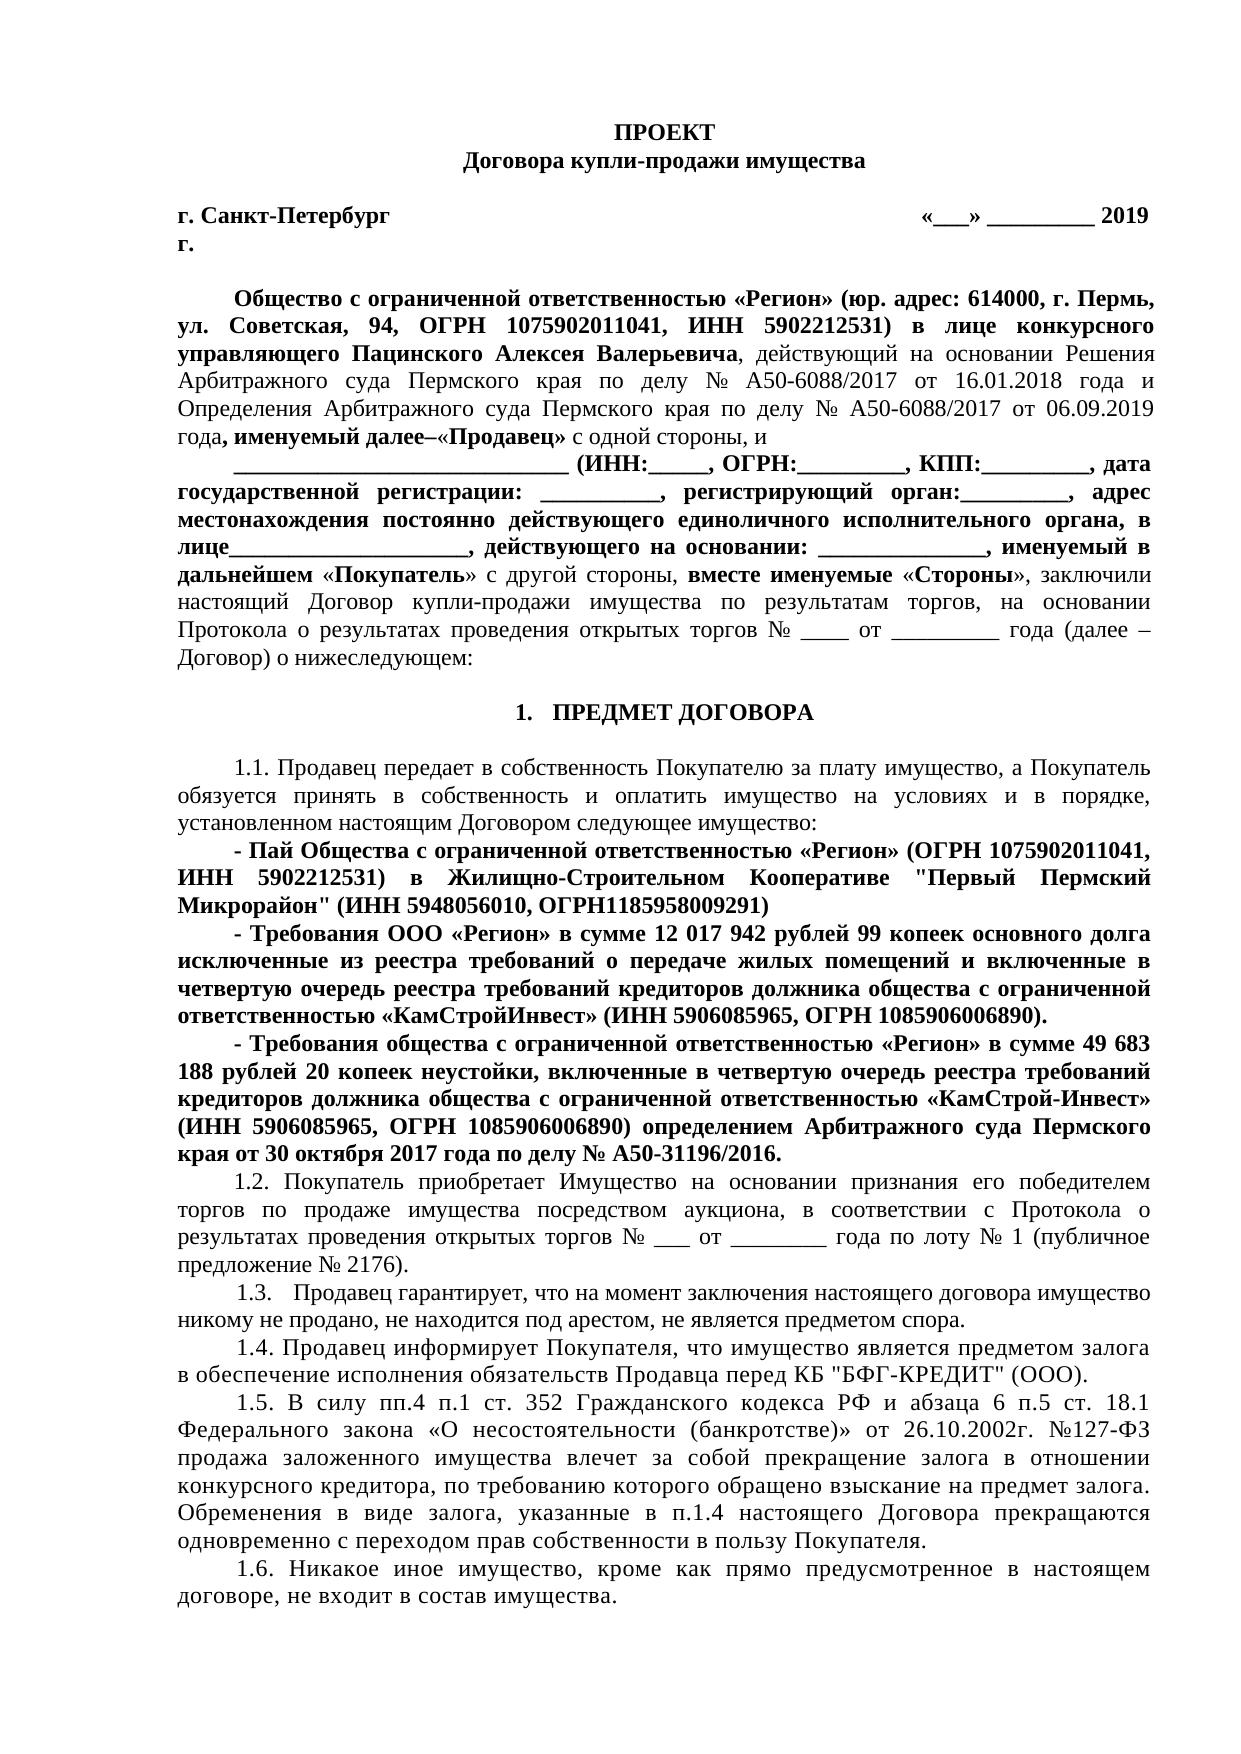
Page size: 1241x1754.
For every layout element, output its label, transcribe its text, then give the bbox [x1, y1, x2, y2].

text 1.3. Продавец гарантирует, что на момент заключения настоящего договора имущество никому не продано, не находится под арестом, не является предметом спора. [177, 1277, 1152, 1333]
text г. Санкт-Петербург «___» _________ 2019 г. [177, 201, 1152, 256]
text 1.4. Продавец информирует Покупателя, что имущество является предметом залога в обеспечение исполнения обязательств Продавца перед КБ "БФГ-КРЕДИТ" (ООО). [177, 1333, 1152, 1388]
text 1.2. Покупатель приобретает Имущество на основании признания его победителем торгов по продаже имущества посредством аукциона, в соответствии с Протокола о результатах проведения открытых торгов № ___ от ________ года по лоту № 1 (публичное предложение № 2176). [177, 1167, 1152, 1277]
text Общество с ограниченной ответственностью «Регион» (юр. адрес: 614000, г. Пермь, ул. Советская, 94, ОГРН 1075902011041, ИНН 5902212531) в лице конкурсного управляющего Пацинского Алексея Валерьевича, действующий на основании Решения Арбитражного суда Пермского края по делу № А50-6088/2017 от 16.01.2018 года и Определения Арбитражного суда Пермского края по делу № А50-6088/2017 от 06.09.2019 года, именуемый далее–«Продавец» с одной стороны, и [177, 284, 1156, 449]
text 1.6. Никакое иное имущество, кроме как прямо предусмотренное в настоящем договоре, не входит в состав имущества. [177, 1553, 1152, 1609]
text ____________________________ (ИНН:_____, ОГРН:_________, КПП:_________, дата государственной регистрации: __________, регистрирующий орган:_________, адрес местонахождения постоянно действующего единоличного исполнительного органа, в лице____________________, действующего на основании: ______________, именуемый в дальнейшем «Покупатель» с другой стороны, вместе именуемые «Стороны», заключили настоящий Договор купли-продажи имущества по результатам торгов, на основании Протокола о результатах проведения открытых торгов № ____ от _________ года (далее – Договор) о нижеследующем: [177, 449, 1152, 670]
list ПРЕДМЕТ ДОГОВОРА [177, 698, 1152, 725]
text - Требования ООО «Регион» в сумме 12 017 942 рублей 99 копеек основного долга исключенные из реестра требований о передаче жилых помещений и включенные в четвертую очередь реестра требований кредиторов должника общества с ограниченной ответственностью «КамСтройИнвест» (ИНН 5906085965, ОГРН 1085906006890). [177, 919, 1152, 1029]
text ПРОЕКТ [177, 118, 1152, 146]
text - Пай Общества с ограниченной ответственностью «Регион» (ОГРН 1075902011041, ИНН 5902212531) в Жилищно-Строительном Кооперативе "Первый Пермский Микрорайон" (ИНН 5948056010, ОГРН1185958009291) [177, 836, 1152, 919]
text Договора купли-продажи имущества [177, 146, 1152, 173]
text 1.5. В силу пп.4 п.1 ст. 352 Гражданского кодекса РФ и абзаца 6 п.5 ст. 18.1 Федерального закона «О несостоятельности (банкротстве)» от 26.10.2002г. №127-ФЗ продажа заложенного имущества влечет за собой прекращение залога в отношении конкурсного кредитора, по требованию которого обращено взыскание на предмет залога. Обременения в виде залога, указанные в п.1.4 настоящего Договора прекращаются одновременно с переходом прав собственности в пользу Покупателя. [177, 1388, 1152, 1553]
text - Требования общества с ограниченной ответственностью «Регион» в сумме 49 683 188 рублей 20 копеек неустойки, включенные в четвертую очередь реестра требований кредиторов должника общества с ограниченной ответственностью «КамСтрой-Инвест» (ИНН 5906085965, ОГРН 1085906006890) определением Арбитражного суда Пермского края от 30 октября 2017 года по делу № А50-31196/2016. [177, 1029, 1152, 1167]
text 1.1. Продавец передает в собственность Покупателю за плату имущество, а Покупатель обязуется принять в собственность и оплатить имущество на условиях и в порядке, установленном настоящим Договором следующее имущество: [177, 753, 1152, 836]
